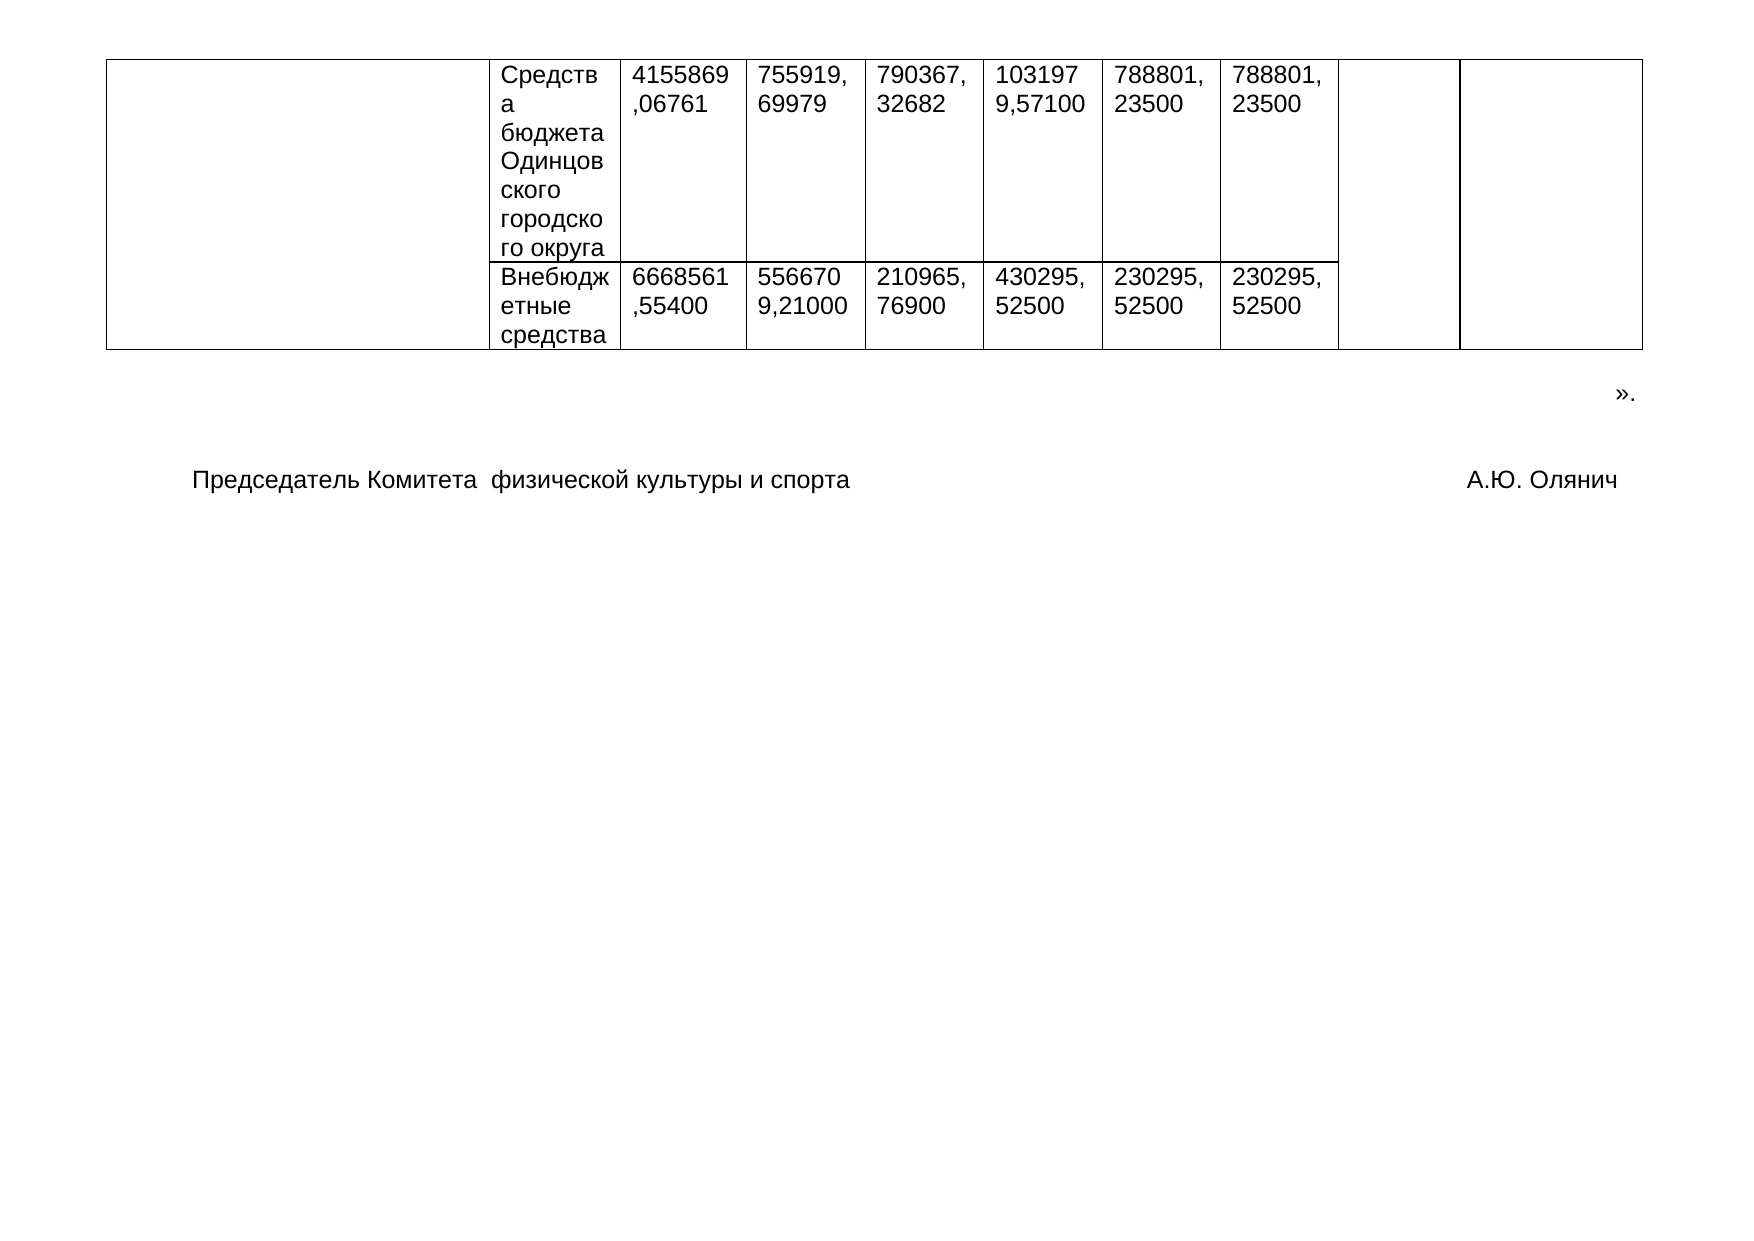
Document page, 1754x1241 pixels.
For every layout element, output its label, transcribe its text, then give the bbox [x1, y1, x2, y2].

text Председатель Комитета физической культуры и спорта А.Ю. Олянич [118, 465, 1636, 522]
table_cell 230295,52500 [1221, 263, 1338, 349]
table_cell 790367,32682 [866, 60, 983, 261]
table_cell 210965,76900 [866, 263, 983, 349]
table_cell 4155869,06761 [621, 60, 746, 261]
table_cell 788801,23500 [1103, 60, 1220, 261]
table_cell 430295,52500 [984, 263, 1102, 349]
table_cell 755919,69979 [747, 60, 865, 261]
table_cell 1031979,57100 [984, 60, 1102, 261]
table_cell Средства бюджета Одинцовского городского округа [490, 60, 620, 261]
table_cell 5566709,21000 [747, 263, 865, 349]
text ». [118, 378, 1636, 407]
table_cell 6668561,55400 [621, 263, 746, 349]
table_cell 788801,23500 [1221, 60, 1338, 261]
table_cell 230295,52500 [1103, 263, 1220, 349]
table_cell Внебюджетные средства [490, 263, 620, 349]
